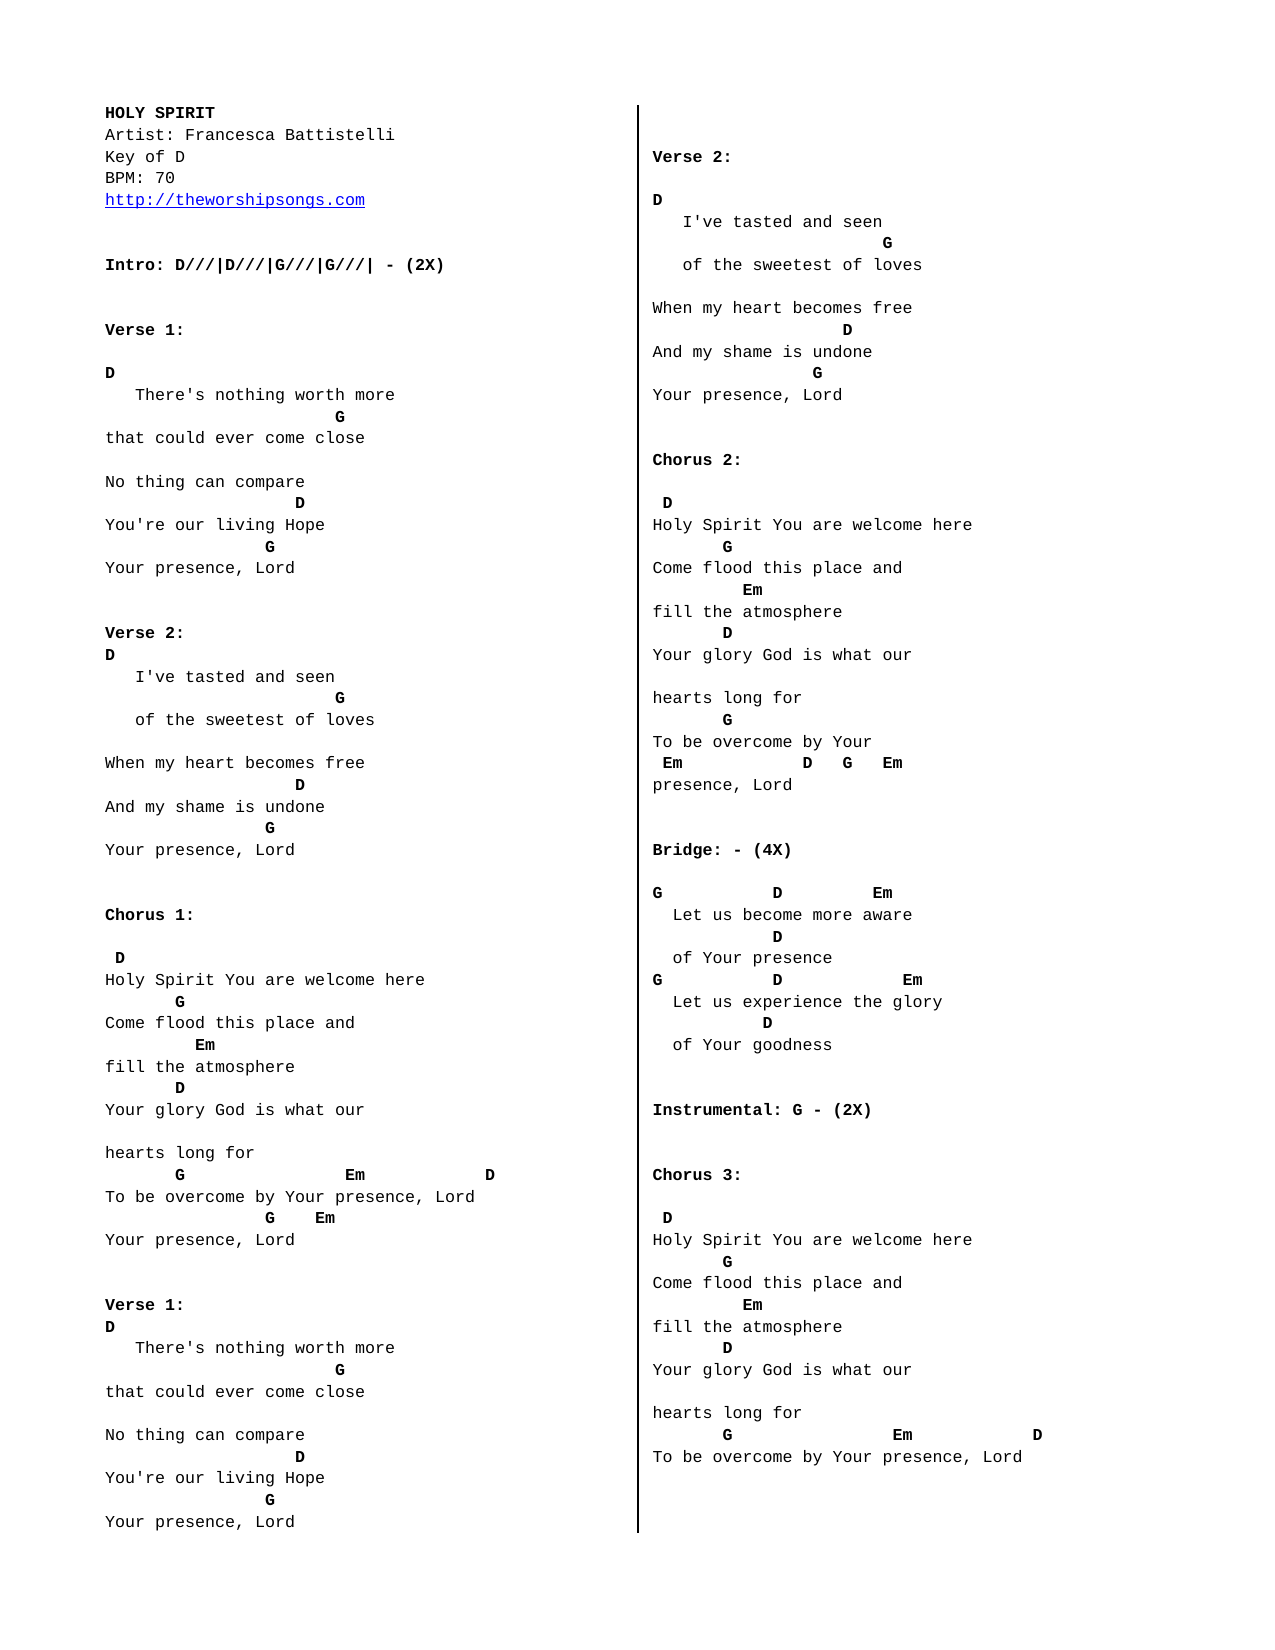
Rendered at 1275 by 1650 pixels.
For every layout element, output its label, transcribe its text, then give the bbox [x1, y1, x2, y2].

text You're our living Hope [105, 517, 622, 536]
text G D Em [652, 972, 1170, 991]
text Bridge: - (4X) [652, 842, 1170, 861]
text Your presence, Lord [105, 1513, 622, 1532]
text hearts long for [652, 690, 1170, 709]
text And my shame is undone [105, 798, 622, 817]
text G [652, 365, 1170, 384]
text G [105, 1362, 622, 1381]
text D [652, 1340, 1170, 1359]
text Instrumental: G - (2X) [652, 1102, 1170, 1121]
text Holy Spirit You are welcome here [652, 517, 1170, 536]
text To be overcome by Your [652, 733, 1170, 752]
text Em [652, 582, 1170, 601]
text Come flood this place and [105, 1015, 622, 1034]
text Let us become more aware [652, 907, 1170, 926]
text G [105, 408, 622, 427]
text D [105, 1080, 622, 1099]
text fill the atmosphere [652, 603, 1170, 622]
text G [105, 690, 622, 709]
text D [105, 365, 622, 384]
text And my shame is undone [652, 343, 1170, 362]
text presence, Lord [652, 777, 1170, 796]
text D [105, 950, 622, 969]
text G [652, 1253, 1170, 1272]
text fill the atmosphere [652, 1318, 1170, 1337]
text http://theworshipsongs.com [105, 192, 622, 211]
text D [652, 928, 1170, 947]
text When my heart becomes free [105, 755, 622, 774]
text Intro: D///|D///|G///|G///| - (2X) [105, 257, 622, 276]
text D [652, 192, 1170, 211]
text There's nothing worth more [105, 1340, 622, 1359]
text BPM: 70 [105, 170, 622, 189]
text Artist: Francesca Battistelli [105, 127, 622, 146]
text G [652, 235, 1170, 254]
text that could ever come close [105, 1383, 622, 1402]
text Chorus 2: [652, 452, 1170, 471]
text D [105, 495, 622, 514]
text hearts long for [105, 1145, 622, 1164]
text G Em D [105, 1167, 622, 1186]
text D [105, 1448, 622, 1467]
text G D Em [652, 885, 1170, 904]
text of Your presence [652, 950, 1170, 969]
text When my heart becomes free [652, 300, 1170, 319]
text Come flood this place and [652, 560, 1170, 579]
text D [652, 1210, 1170, 1229]
text G [105, 1492, 622, 1511]
text D [652, 322, 1170, 341]
text No thing can compare [105, 1427, 622, 1446]
text G [105, 820, 622, 839]
text Your glory God is what our [652, 647, 1170, 666]
text No thing can compare [105, 473, 622, 492]
text I've tasted and seen [652, 213, 1170, 232]
text You're our living Hope [105, 1470, 622, 1489]
text G [105, 993, 622, 1012]
text Your glory God is what our [652, 1362, 1170, 1381]
text D [105, 1318, 622, 1337]
text Holy Spirit You are welcome here [105, 972, 622, 991]
text Your presence, Lord [105, 560, 622, 579]
text There's nothing worth more [105, 387, 622, 406]
text Key of D [105, 148, 622, 167]
text Verse 2: [652, 148, 1170, 167]
text D [105, 647, 622, 666]
text Let us experience the glory [652, 993, 1170, 1012]
text of Your goodness [652, 1037, 1170, 1056]
text of the sweetest of loves [652, 257, 1170, 276]
text Chorus 1: [105, 907, 622, 926]
text HOLY SPIRIT [105, 105, 622, 124]
text G [105, 538, 622, 557]
text Em [652, 1297, 1170, 1316]
text I've tasted and seen [105, 668, 622, 687]
text D [105, 777, 622, 796]
text Verse 1: [105, 322, 622, 341]
text D [652, 495, 1170, 514]
text fill the atmosphere [105, 1058, 622, 1077]
text Your glory God is what our [105, 1102, 622, 1121]
text Your presence, Lord [652, 387, 1170, 406]
text Holy Spirit You are welcome here [652, 1232, 1170, 1251]
text Chorus 3: [652, 1167, 1170, 1186]
text Come flood this place and [652, 1275, 1170, 1294]
text Your presence, Lord [105, 842, 622, 861]
text G Em D [652, 1427, 1170, 1446]
text hearts long for [652, 1405, 1170, 1424]
text Verse 2: [105, 625, 622, 644]
text To be overcome by Your presence, Lord [105, 1188, 622, 1207]
text Em D G Em [652, 755, 1170, 774]
text G Em [105, 1210, 622, 1229]
text To be overcome by Your presence, Lord [652, 1448, 1170, 1467]
text Em [105, 1037, 622, 1056]
text Your presence, Lord [105, 1232, 622, 1251]
text D [652, 625, 1170, 644]
text G [652, 712, 1170, 731]
text D [652, 1015, 1170, 1034]
text G [652, 538, 1170, 557]
text of the sweetest of loves [105, 712, 622, 731]
text Verse 1: [105, 1297, 622, 1316]
text that could ever come close [105, 430, 622, 449]
